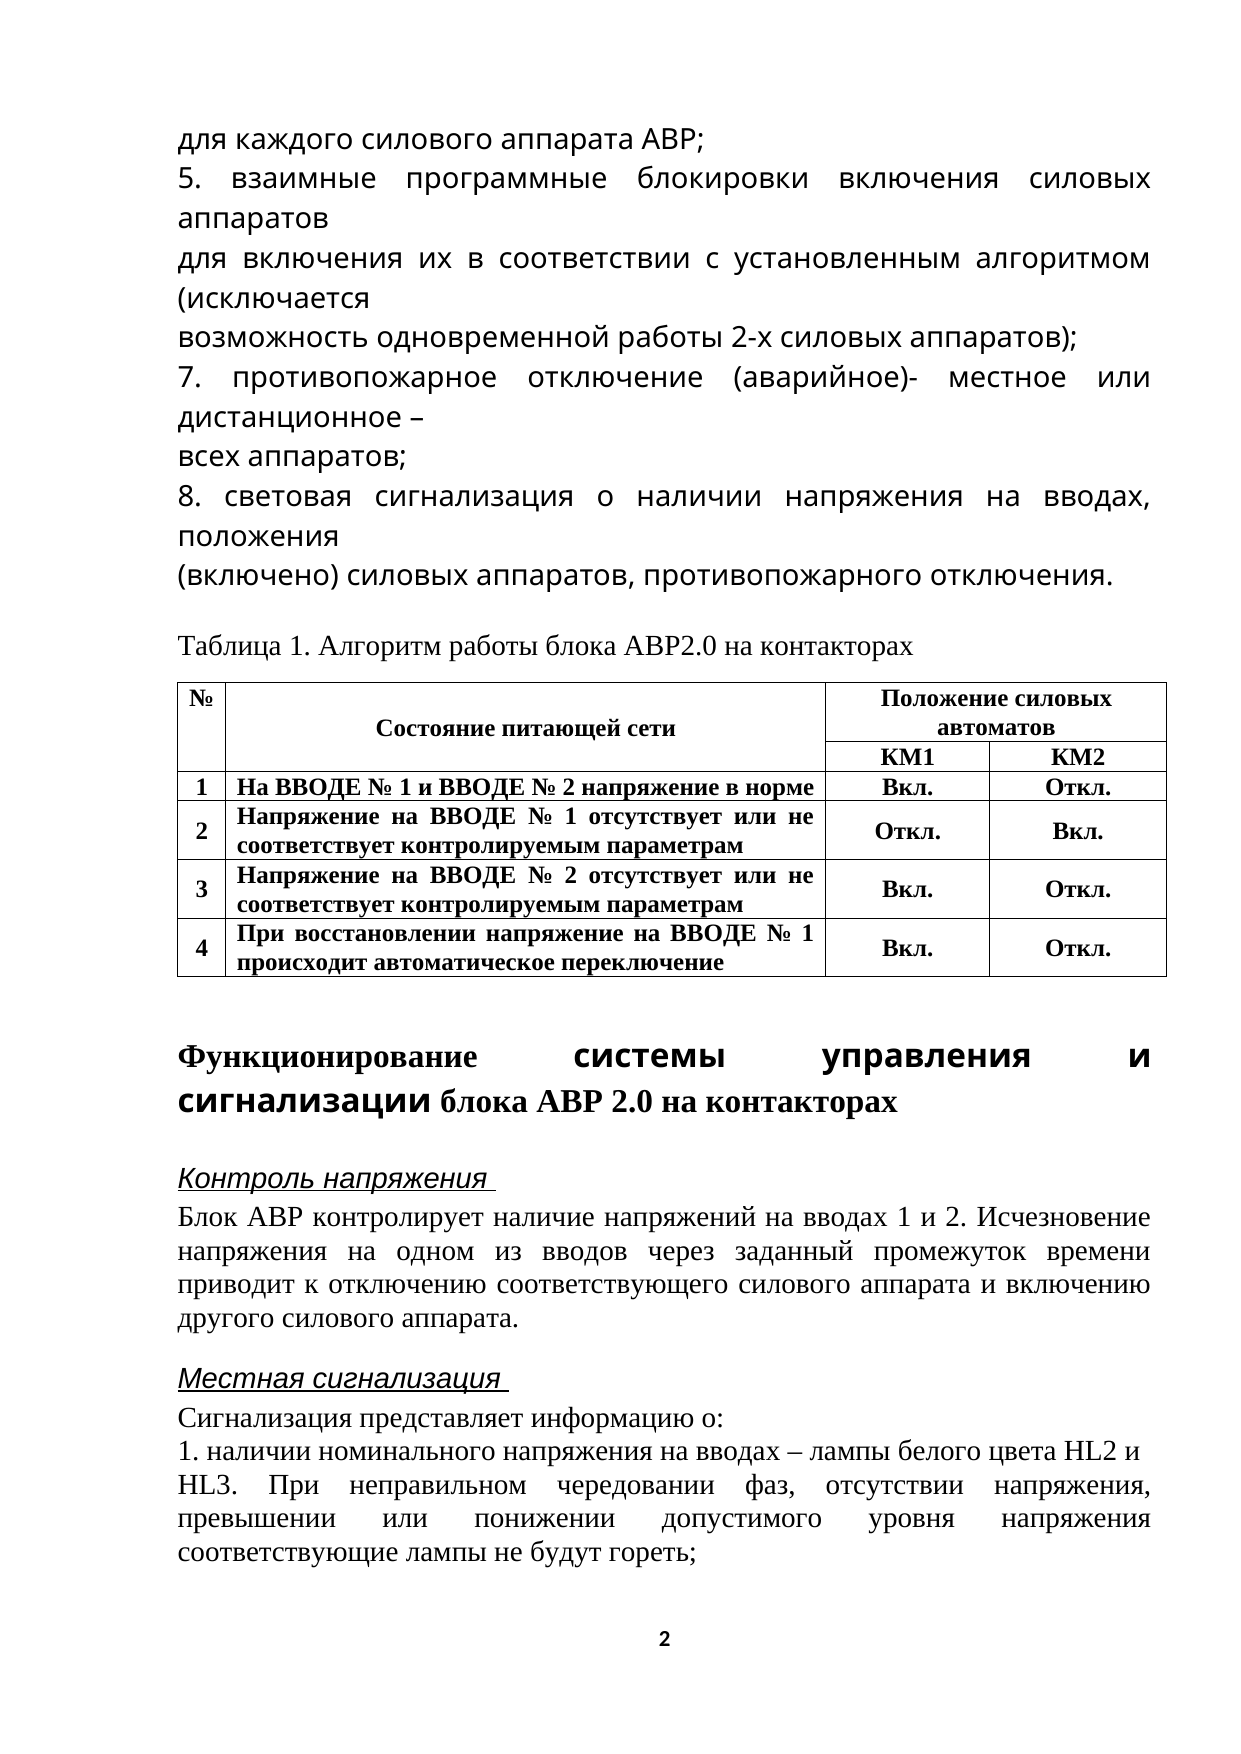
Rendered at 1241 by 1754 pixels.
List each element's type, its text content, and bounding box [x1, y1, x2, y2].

table_cell Откл. [826, 801, 989, 859]
table_cell КМ1 [826, 742, 989, 771]
table_cell Вкл. [826, 772, 989, 800]
text 7. противопожарное отключение (аварийное)- местное или дистанционное – [177, 356, 1152, 436]
table_cell Откл. [990, 919, 1166, 976]
table_cell Вкл. [826, 919, 989, 976]
table_cell Откл. [990, 772, 1166, 800]
table_cell 2 [178, 801, 225, 859]
text 1. наличии номинального напряжения на вводах – лампы белого цвета НL2 и [177, 1433, 1152, 1467]
table_cell Вкл. [990, 801, 1166, 859]
text Контроль напряжения [177, 1161, 1152, 1194]
table_cell 3 [178, 860, 225, 917]
text Таблица 1. Алгоритм работы блока АВР2.0 на контакторах [177, 628, 1152, 661]
text (включено) силовых аппаратов, противопожарного отключения. [177, 555, 1152, 594]
text для включения их в соответствии с установленным алгоритмом (исключается [177, 237, 1152, 317]
table_cell Вкл. [826, 860, 989, 917]
text всех аппаратов; [177, 436, 1152, 475]
text 5. взаимные программные блокировки включения силовых аппаратов [177, 158, 1152, 237]
text 8. световая сигнализация о наличии напряжения на вводах, положения [177, 475, 1152, 555]
text для каждого силового аппарата АВР; [177, 118, 1152, 158]
table_cell 1 [178, 772, 225, 800]
table_cell На ВВОДЕ № 1 и ВВОДЕ № 2 напряжение в норме [226, 772, 825, 800]
text Сигнализация представляет информацию о: [177, 1400, 1152, 1433]
table_cell Напряжение на ВВОДЕ № 1 отсутствует или не соответствует контролируемым параметрам [226, 801, 825, 859]
table_cell КМ2 [990, 742, 1166, 771]
text Блок АВР контролирует наличие напряжений на вводах 1 и 2. Исчезновение напряжения на одном из вводов через заданный промежуток времени приводит к отключению соответствующего силового аппарата и включению другого силового аппарата. [177, 1199, 1152, 1333]
text Местная сигнализация [177, 1361, 1152, 1395]
text НL3. При неправильном чередовании фаз, отсутствии напряжения, превышении или понижении допустимого уровня напряжения соответствующие лампы не будут гореть; [177, 1467, 1152, 1568]
table_cell При восстановлении напряжение на ВВОДЕ № 1 происходит автоматическое переключение [226, 919, 825, 976]
table_cell Откл. [990, 860, 1166, 917]
table_header Состояние питающей сети [226, 683, 825, 771]
text Функционирование системы управления и сигнализации блока АВР 2.0 на контакторах [177, 1031, 1152, 1122]
table_header № [178, 683, 225, 771]
text возможность одновременной работы 2-х силовых аппаратов); [177, 317, 1152, 356]
table_header Положение силовых автоматов [826, 683, 1166, 741]
table_cell Напряжение на ВВОДЕ № 2 отсутствует или не соответствует контролируемым параметрам [226, 860, 825, 917]
table_cell 4 [178, 919, 225, 976]
